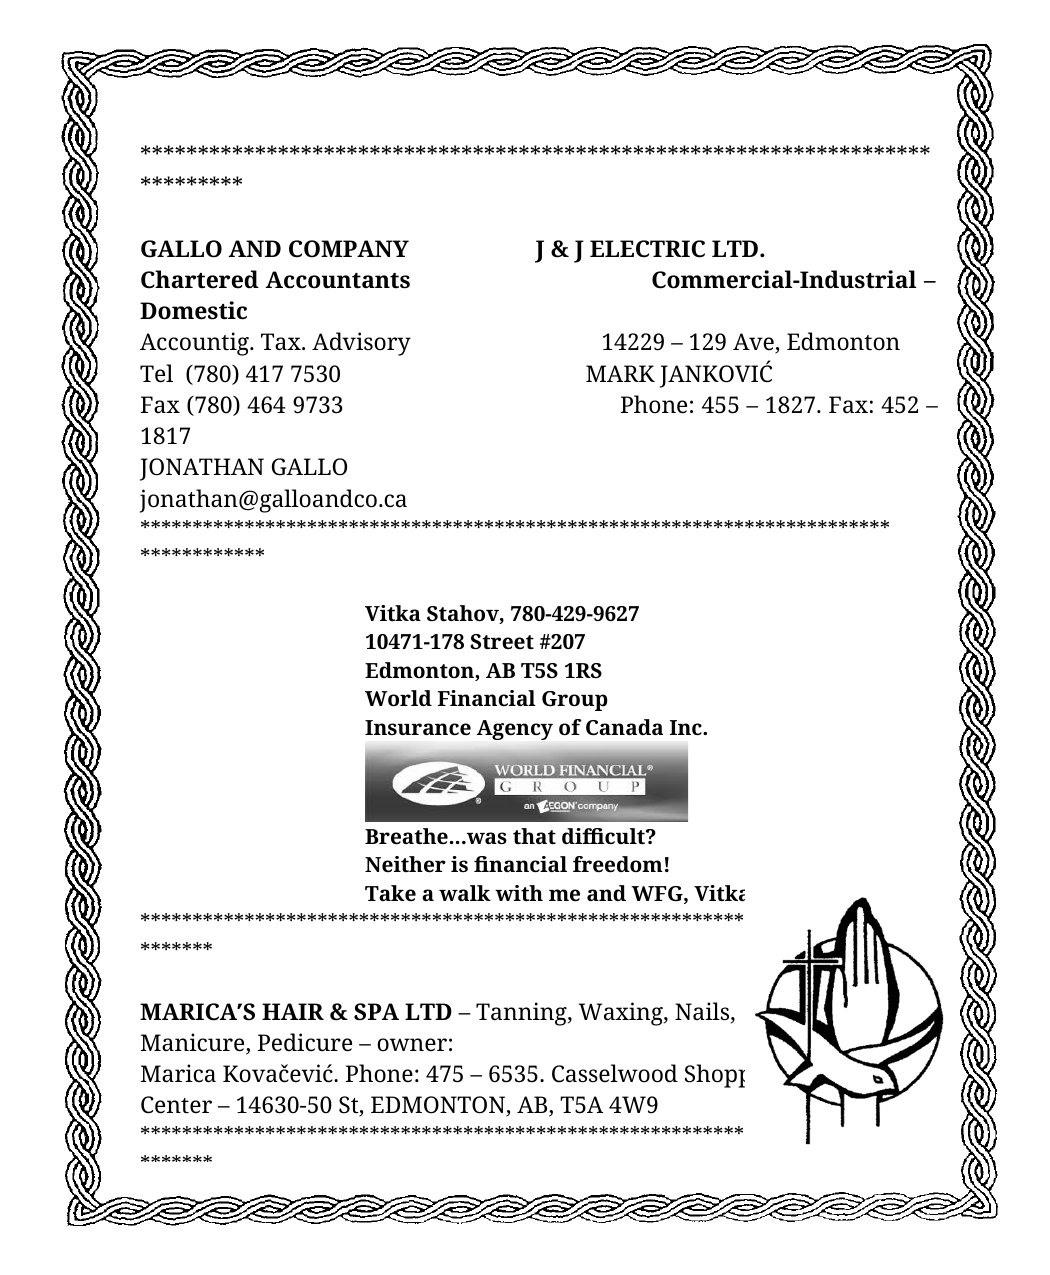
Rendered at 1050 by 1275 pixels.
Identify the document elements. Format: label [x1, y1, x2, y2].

picture [53, 37, 1000, 1238]
